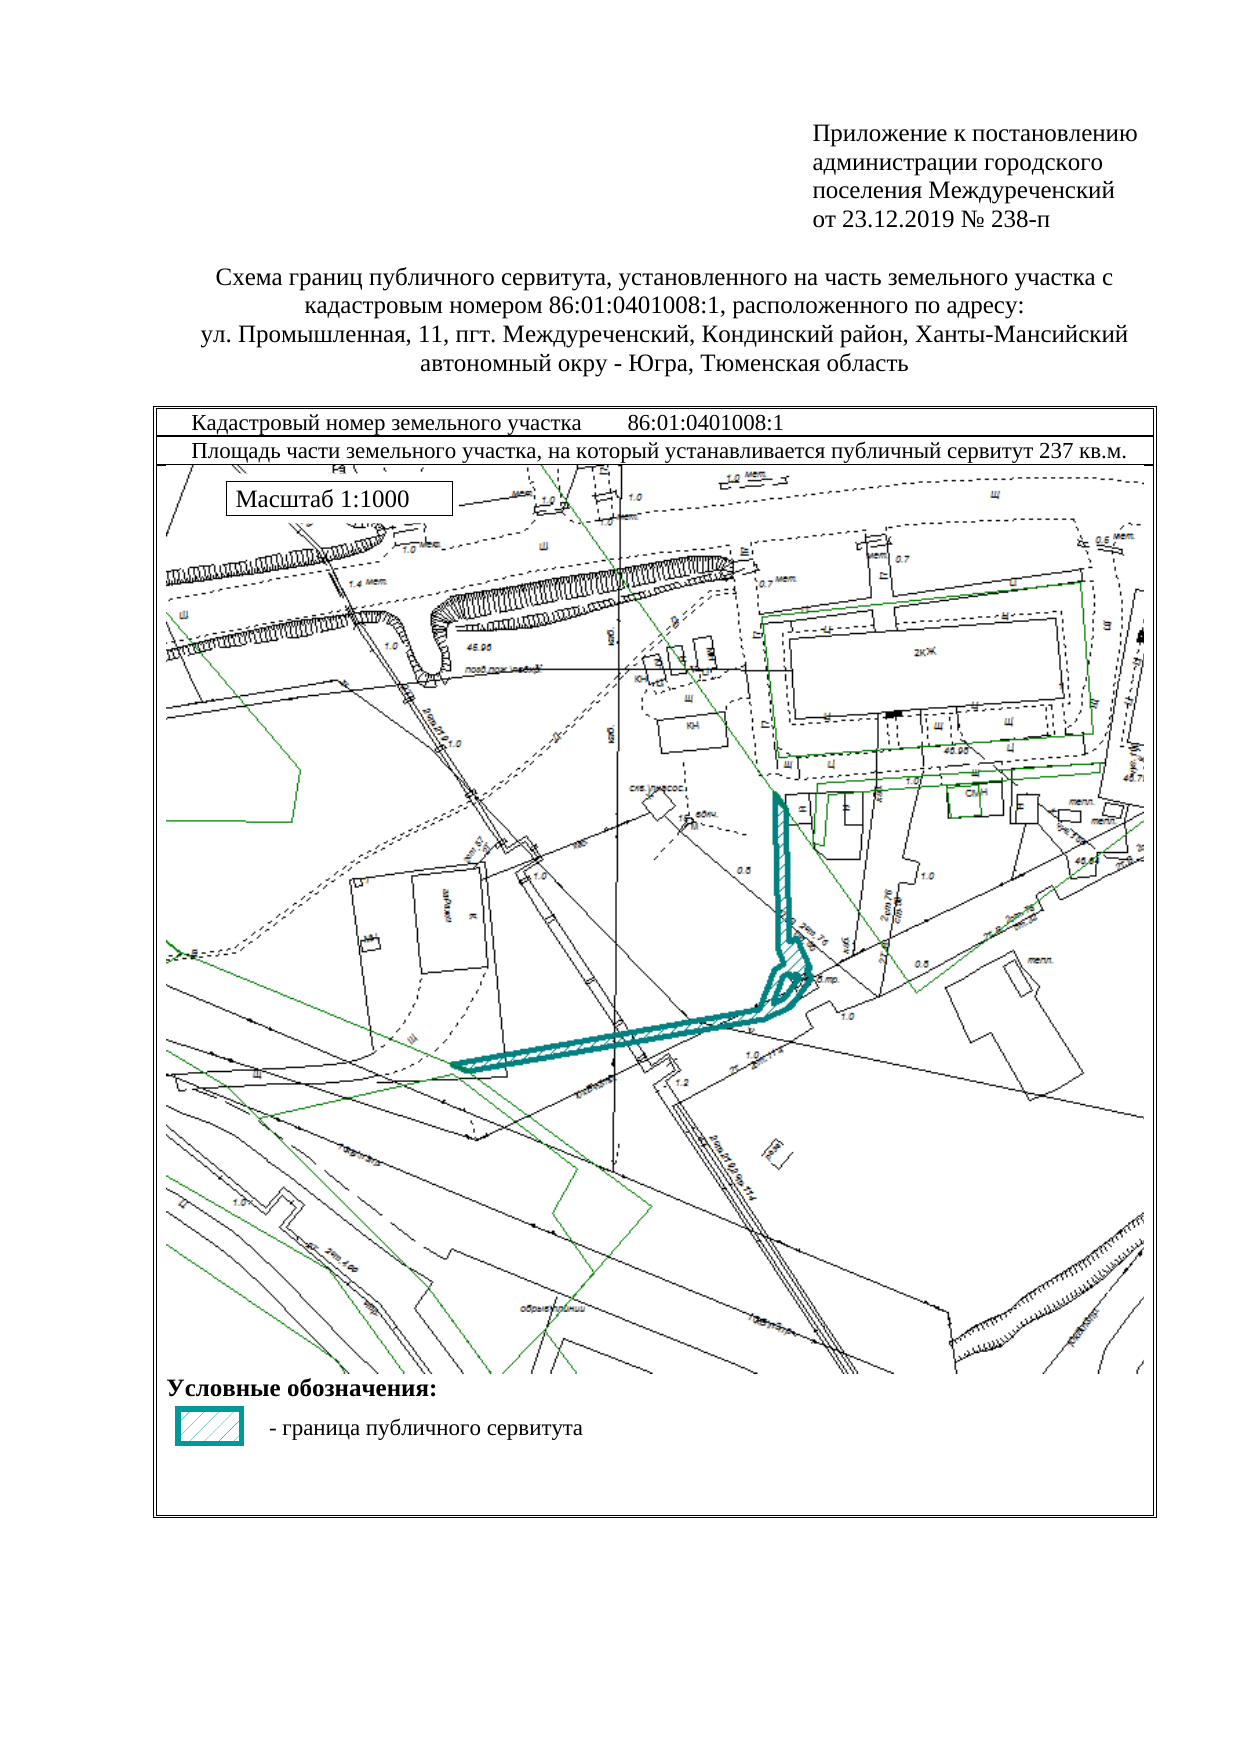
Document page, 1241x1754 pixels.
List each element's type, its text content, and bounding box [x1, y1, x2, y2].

table_cell Площадь части земельного участка, на который устанавливается публичный сервитут 237 кв.м. [157, 437, 1153, 463]
text от 23.12.2019 № 238-п [812, 204, 1152, 233]
text администрации городского [812, 147, 1152, 176]
table_cell Условные обозначения: - граница публичного сервитута [157, 466, 1153, 1515]
text ул. Промышленная, 11, пгт. Междуреченский, Кондинский район, Ханты-Мансийский автономный окру - Югра, Тюменская область [177, 319, 1152, 377]
picture [166, 465, 1144, 1374]
text Приложение к постановлению [812, 118, 1152, 147]
text Схема границ публичного сервитута, установленного на часть земельного участка с кадастровым номером 86:01:0401008:1, расположенного по адресу: [177, 262, 1152, 319]
text поселения Междуреченский [812, 176, 1152, 204]
table_header Кадастровый номер земельного участка 86:01:0401008:1 [157, 409, 1153, 435]
